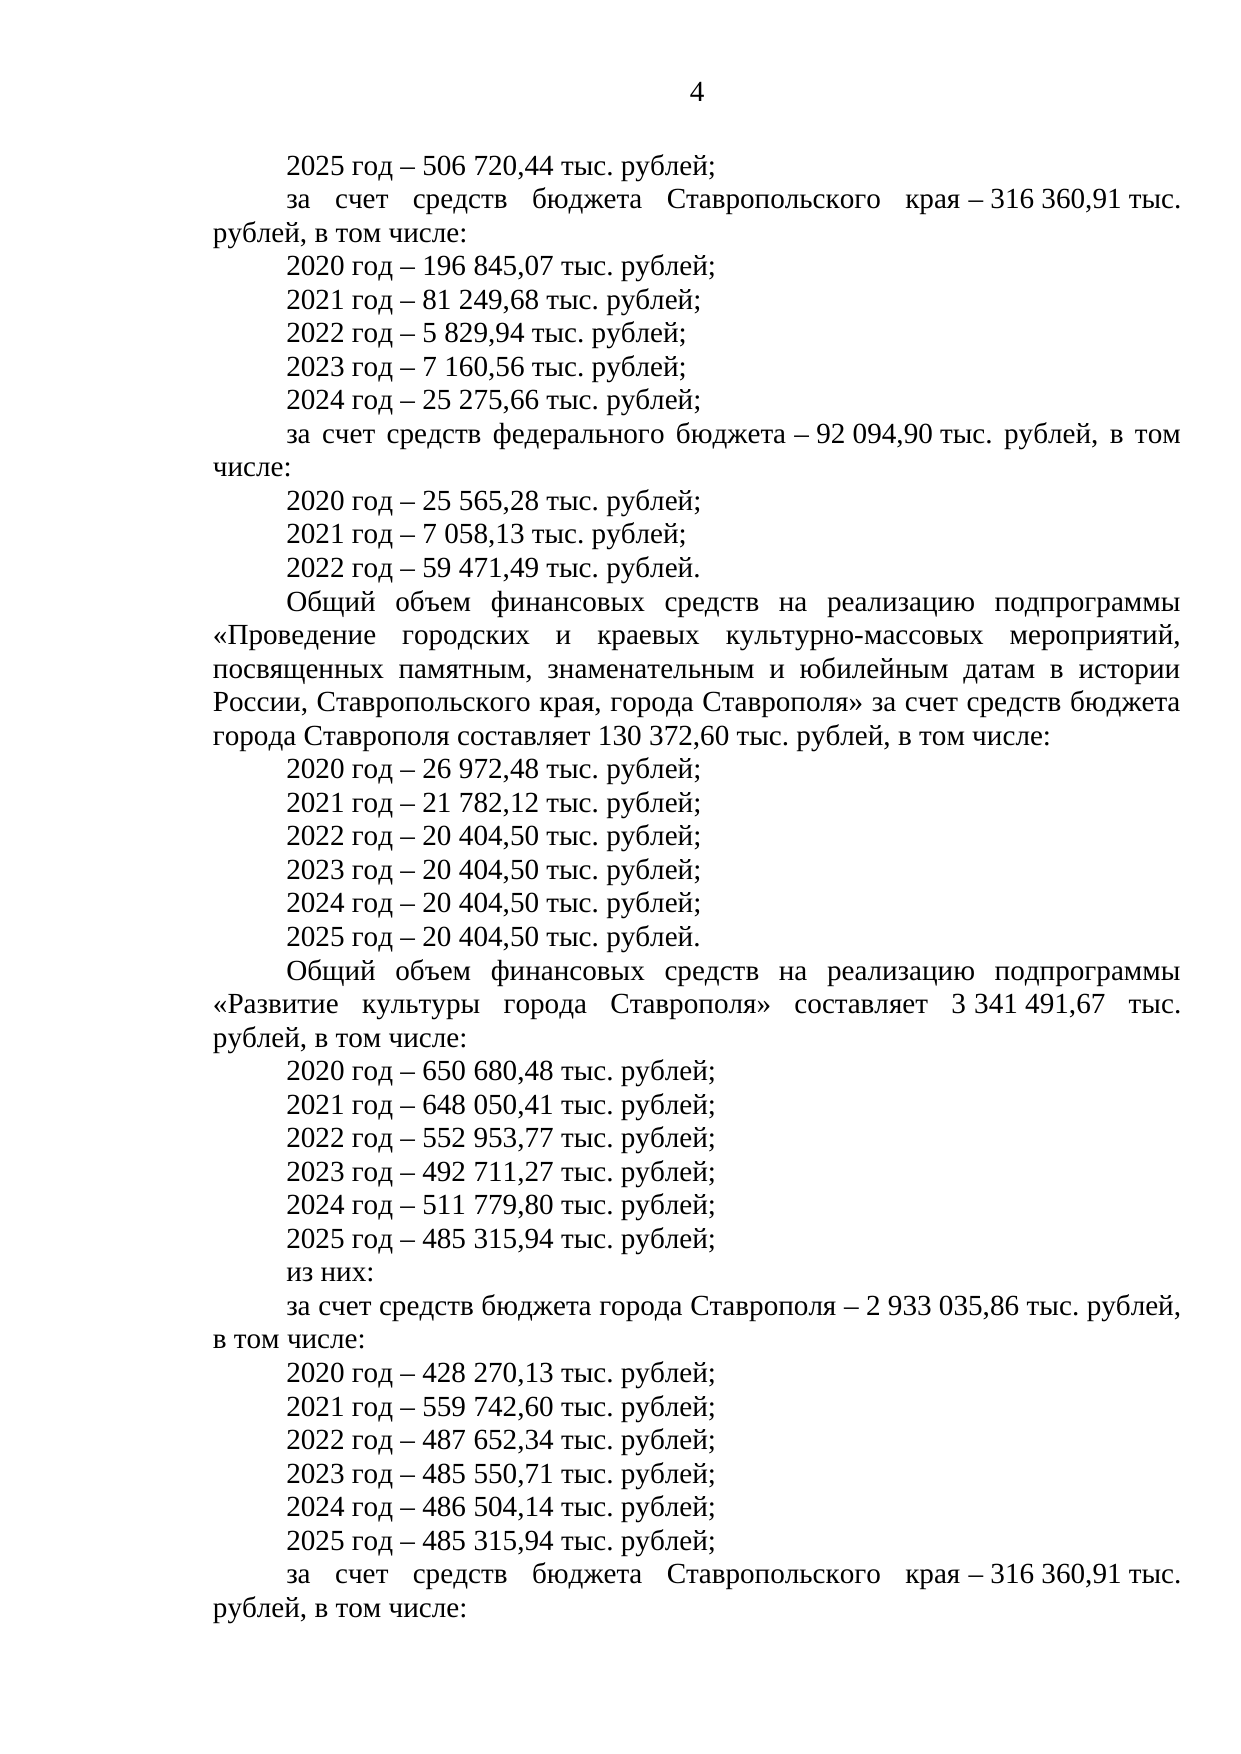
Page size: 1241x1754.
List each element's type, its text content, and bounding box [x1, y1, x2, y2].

text 2025 год – 20 404,50 тыс. рублей. [213, 919, 1181, 953]
text 2022 год – 20 404,50 тыс. рублей; [213, 818, 1181, 852]
text Общий объем финансовых средств на реализацию подпрограммы «Проведение городских и краевых культурно-массовых мероприятий, посвященных памятным, знаменательным и юбилейным датам в истории России, Ставропольского края, города Ставрополя» за счет средств бюджета города Ставрополя составляет 130 372,60 тыс. рублей, в том числе: [213, 584, 1181, 751]
text 2025 год – 485 315,94 тыс. рублей; [213, 1221, 1181, 1254]
text за счет средств бюджета Ставропольского края – 316 360,91 тыс. рублей, в том числе: [213, 181, 1181, 248]
text 2021 год – 21 782,12 тыс. рублей; [213, 785, 1181, 818]
text 2024 год – 486 504,14 тыс. рублей; [213, 1489, 1181, 1523]
text 2022 год – 487 652,34 тыс. рублей; [213, 1422, 1181, 1456]
text 2020 год – 196 845,07 тыс. рублей; [213, 248, 1181, 282]
text 2020 год – 25 565,28 тыс. рублей; [213, 483, 1181, 517]
text 2023 год – 20 404,50 тыс. рублей; [213, 852, 1181, 886]
text из них: [213, 1254, 1181, 1288]
text 2022 год – 5 829,94 тыс. рублей; [213, 315, 1181, 349]
text 2022 год – 59 471,49 тыс. рублей. [213, 550, 1181, 584]
text 2024 год – 25 275,66 тыс. рублей; [213, 382, 1181, 416]
text 2024 год – 511 779,80 тыс. рублей; [213, 1187, 1181, 1221]
text за счет средств бюджета Ставропольского края – 316 360,91 тыс. рублей, в том числе: [213, 1556, 1181, 1623]
text за счет средств бюджета города Ставрополя – 2 933 035,86 тыс. рублей, в том числе: [213, 1288, 1181, 1355]
text Общий объем финансовых средств на реализацию подпрограммы «Развитие культуры города Ставрополя» составляет 3 341 491,67 тыс. рублей, в том числе: [213, 953, 1181, 1053]
text 2023 год – 492 711,27 тыс. рублей; [213, 1154, 1181, 1187]
text за счет средств федерального бюджета – 92 094,90 тыс. рублей, в том числе: [213, 416, 1181, 483]
text 2025 год – 485 315,94 тыс. рублей; [213, 1523, 1181, 1556]
text 2025 год – 506 720,44 тыс. рублей; [213, 148, 1181, 181]
text 2023 год – 485 550,71 тыс. рублей; [213, 1456, 1181, 1489]
text 2020 год – 650 680,48 тыс. рублей; [213, 1053, 1181, 1087]
text 2020 год – 428 270,13 тыс. рублей; [213, 1355, 1181, 1389]
text 2021 год – 7 058,13 тыс. рублей; [213, 517, 1181, 550]
text 2022 год – 552 953,77 тыс. рублей; [213, 1120, 1181, 1154]
text 2020 год – 26 972,48 тыс. рублей; [213, 751, 1181, 785]
text 2021 год – 559 742,60 тыс. рублей; [213, 1389, 1181, 1422]
text 2023 год – 7 160,56 тыс. рублей; [213, 349, 1181, 382]
text 2024 год – 20 404,50 тыс. рублей; [213, 886, 1181, 919]
text 2021 год – 648 050,41 тыс. рублей; [213, 1087, 1181, 1120]
text 2021 год – 81 249,68 тыс. рублей; [213, 282, 1181, 315]
